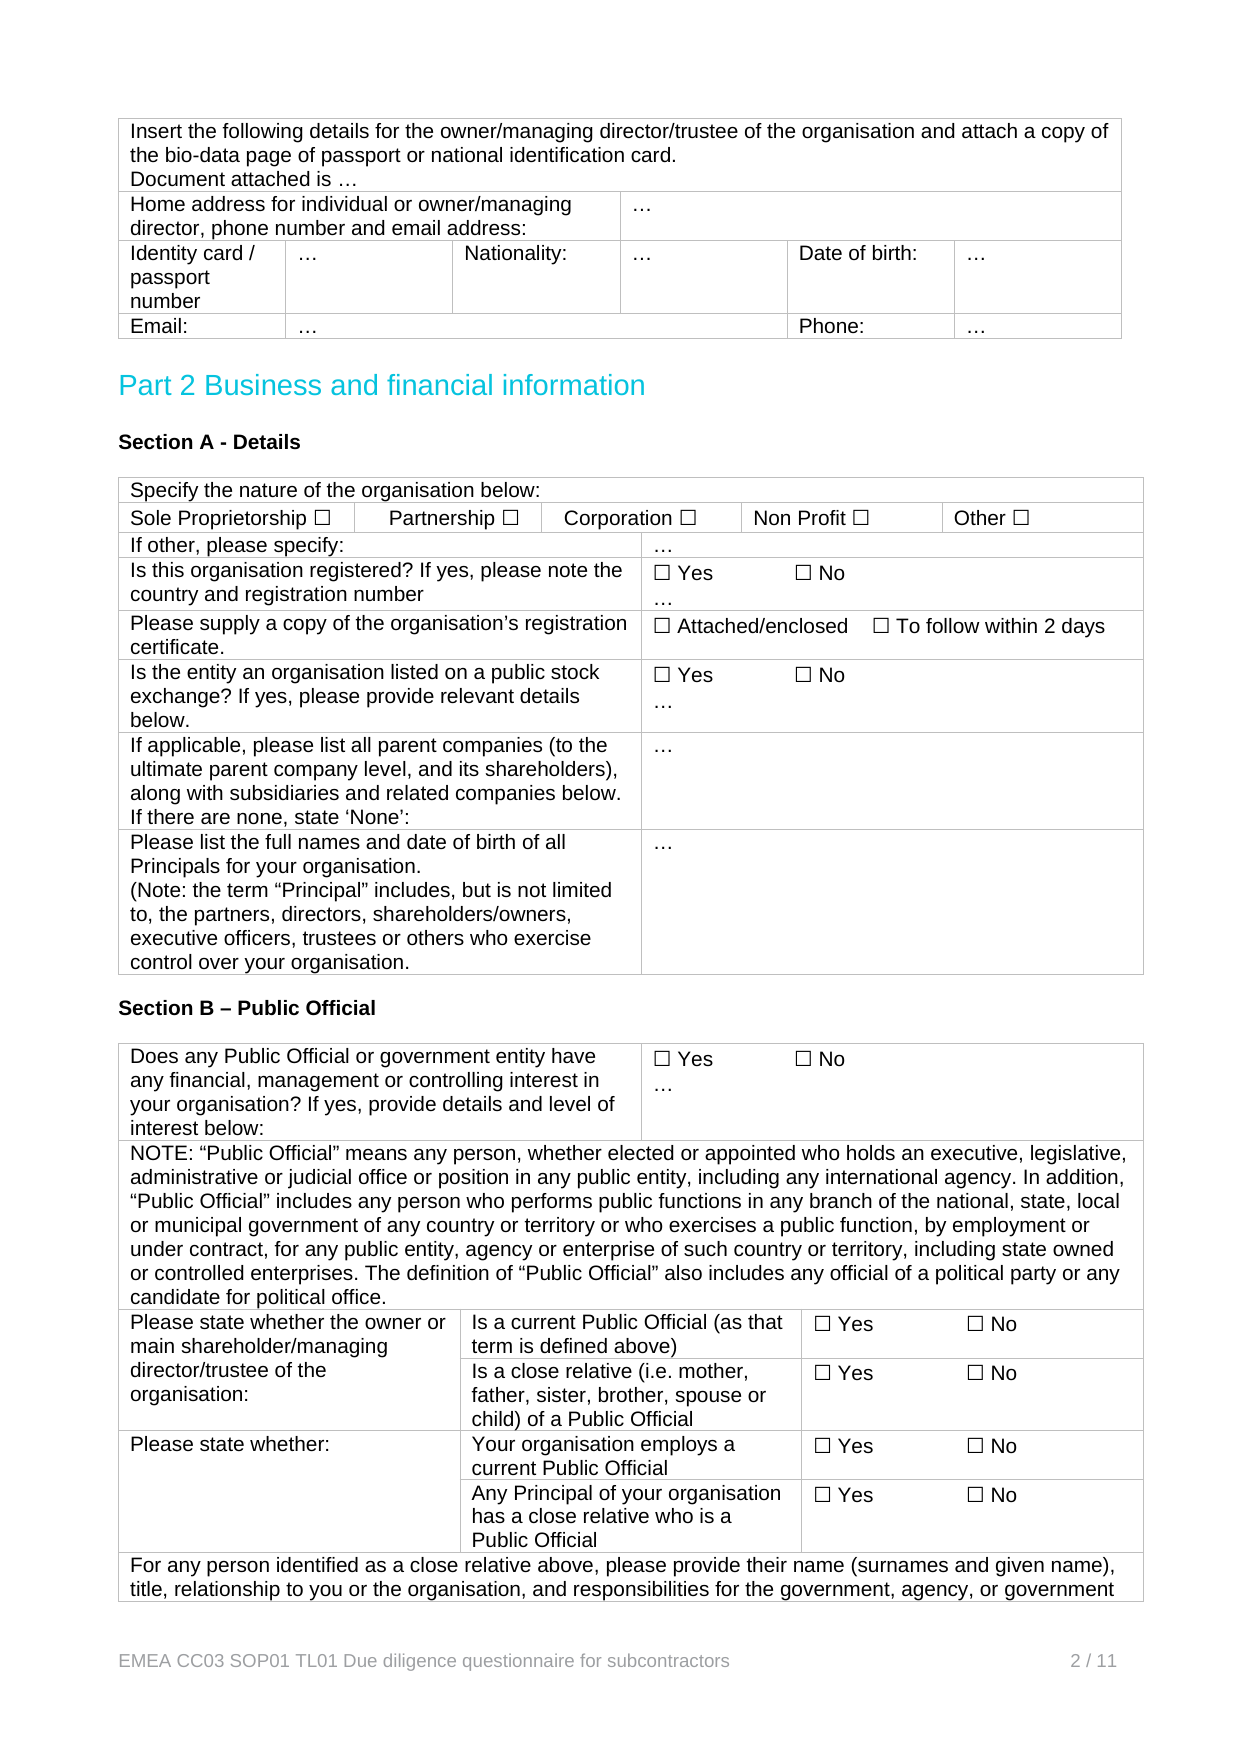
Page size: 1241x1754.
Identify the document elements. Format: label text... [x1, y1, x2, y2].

table_cell Yes No [802, 1310, 1143, 1357]
table_cell Yes No [802, 1359, 1143, 1430]
table_cell Please state whether: [119, 1431, 460, 1552]
table_cell Identity card / passport number [119, 241, 285, 313]
table_cell [286, 314, 787, 338]
table_cell Is the entity an organisation listed on a public stock exchange? If yes, please provide relevant details below. [119, 660, 641, 732]
table_cell Attached/enclosed To follow within 2 days [642, 611, 1143, 659]
table_cell Please list the full names and date of birth of all Principals for your organisation. (Note: the term “Principal” includes, but is not limited to, the partners, directors, shareholders/owners, executive officers, trustees or others who exercise control over your organisation. [119, 830, 641, 974]
table_cell Yes No [802, 1480, 1143, 1552]
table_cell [119, 1553, 1143, 1601]
table_cell Is a current Public Official (as that term is defined above) [461, 1310, 801, 1357]
table_cell Is this organisation registered? If yes, please note the country and registration number [119, 558, 641, 610]
table_cell Any Principal of your organisation has a close relative who is a Public Official [461, 1480, 801, 1552]
table_header Does any Public Official or government entity have any financial, management or controlling interest in your organisation? If yes, provide details and level of interest below: [119, 1044, 641, 1140]
table_cell Date of birth: [788, 241, 954, 313]
table_cell Phone: [788, 314, 954, 338]
table_cell If applicable, please list all parent companies (to the ultimate parent company level, and its shareholders), along with subsidiaries and related companies below. If there are none, state ‘None’: [119, 733, 641, 829]
table_cell Partnership [355, 503, 541, 532]
table_cell Email: [119, 314, 285, 338]
table_header Specify the nature of the organisation below: [119, 478, 1143, 502]
list Part 2 Business and financial information [118, 368, 1122, 402]
table_cell Other [943, 503, 1143, 532]
table_cell Please state whether the owner or main shareholder/managing director/trustee of the organisation: [119, 1310, 460, 1430]
table_cell Yes No [802, 1431, 1143, 1479]
table_header Yes No [642, 1044, 1143, 1140]
table_cell Please supply a copy of the organisation’s registration certificate. [119, 611, 641, 659]
table_cell Non Profit [742, 503, 942, 532]
table_cell Sole Proprietorship [119, 503, 354, 532]
table_cell Nationality: [453, 241, 620, 313]
table_cell Corporation [542, 503, 741, 532]
table_cell Insert the following details for the owner/managing director/trustee of the organisation and attach a copy of the bio-data page of passport or national identification card. Document attached is [119, 119, 1121, 191]
table_cell Yes No [642, 660, 1143, 732]
table_cell Is a close relative (i.e. mother, father, sister, brother, spouse or child) of a Public Official [461, 1359, 801, 1430]
text Section A - Details [118, 430, 1122, 454]
table_cell Your organisation employs a current Public Official [461, 1431, 801, 1479]
table_cell If other, please specify: [119, 533, 641, 557]
text Section B – Public Official [118, 996, 1122, 1019]
table_cell Yes No [642, 558, 1143, 610]
table_cell NOTE: “Public Official” means any person, whether elected or appointed who holds an executive, legislative, administrative or judicial office or position in any public entity, including any international agency. In addition, “Public Official” includes any person who performs public functions in any branch of the national, state, local or municipal government of any country or territory or who exercises a public function, by employment or under contract, for any public entity, agency or enterprise of such country or territory, including state owned or controlled enterprises. The definition of “Public Official” also includes any official of a political party or any candidate for political office. [119, 1141, 1143, 1308]
table_cell Home address for individual or owner/managing director, phone number and email address: [119, 192, 620, 240]
